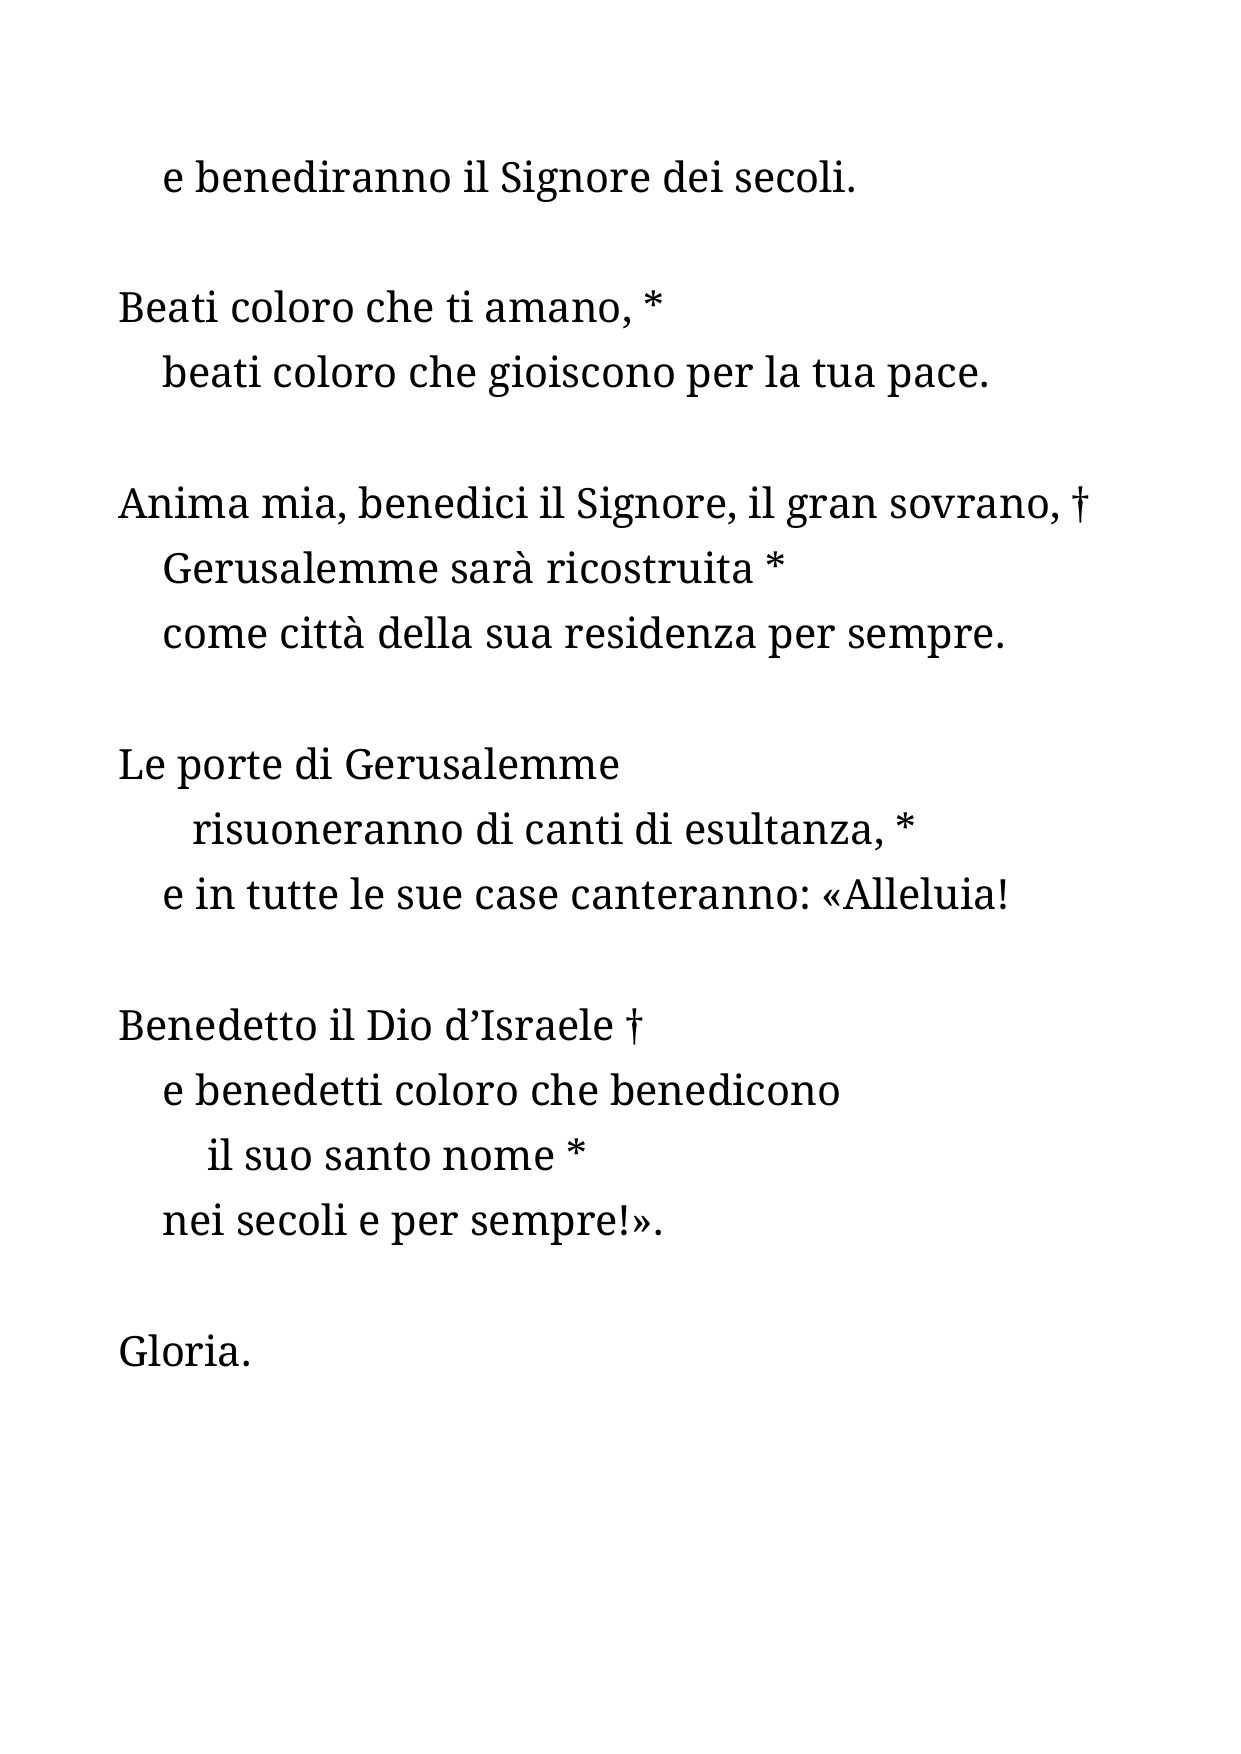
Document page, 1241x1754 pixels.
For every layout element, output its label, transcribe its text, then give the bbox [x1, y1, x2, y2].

text nei secoli e per sempre!». [118, 1191, 1122, 1248]
text Anima mia, benedici il Signore, il gran sovrano, † [118, 474, 1122, 530]
text beati coloro che gioiscono per la tua pace. [118, 343, 1122, 400]
text e in tutte le sue case canteranno: «Alleluia! [118, 865, 1122, 922]
text come città della sua residenza per sempre. [118, 604, 1122, 661]
text e benedetti coloro che benedicono [118, 1061, 1122, 1117]
text il suo santo nome * [118, 1126, 1122, 1182]
text Beati coloro che ti amano, * [118, 278, 1122, 335]
text Gerusalemme sarà ricostruita * [118, 539, 1122, 596]
text Benedetto il Dio d’Israele † [118, 995, 1122, 1052]
text e benediranno il Signore dei secoli. [118, 148, 1122, 204]
text Gloria. [118, 1321, 1122, 1378]
text Le porte di Gerusalemme [118, 734, 1122, 791]
text risuoneranno di canti di esultanza, * [162, 800, 1122, 856]
